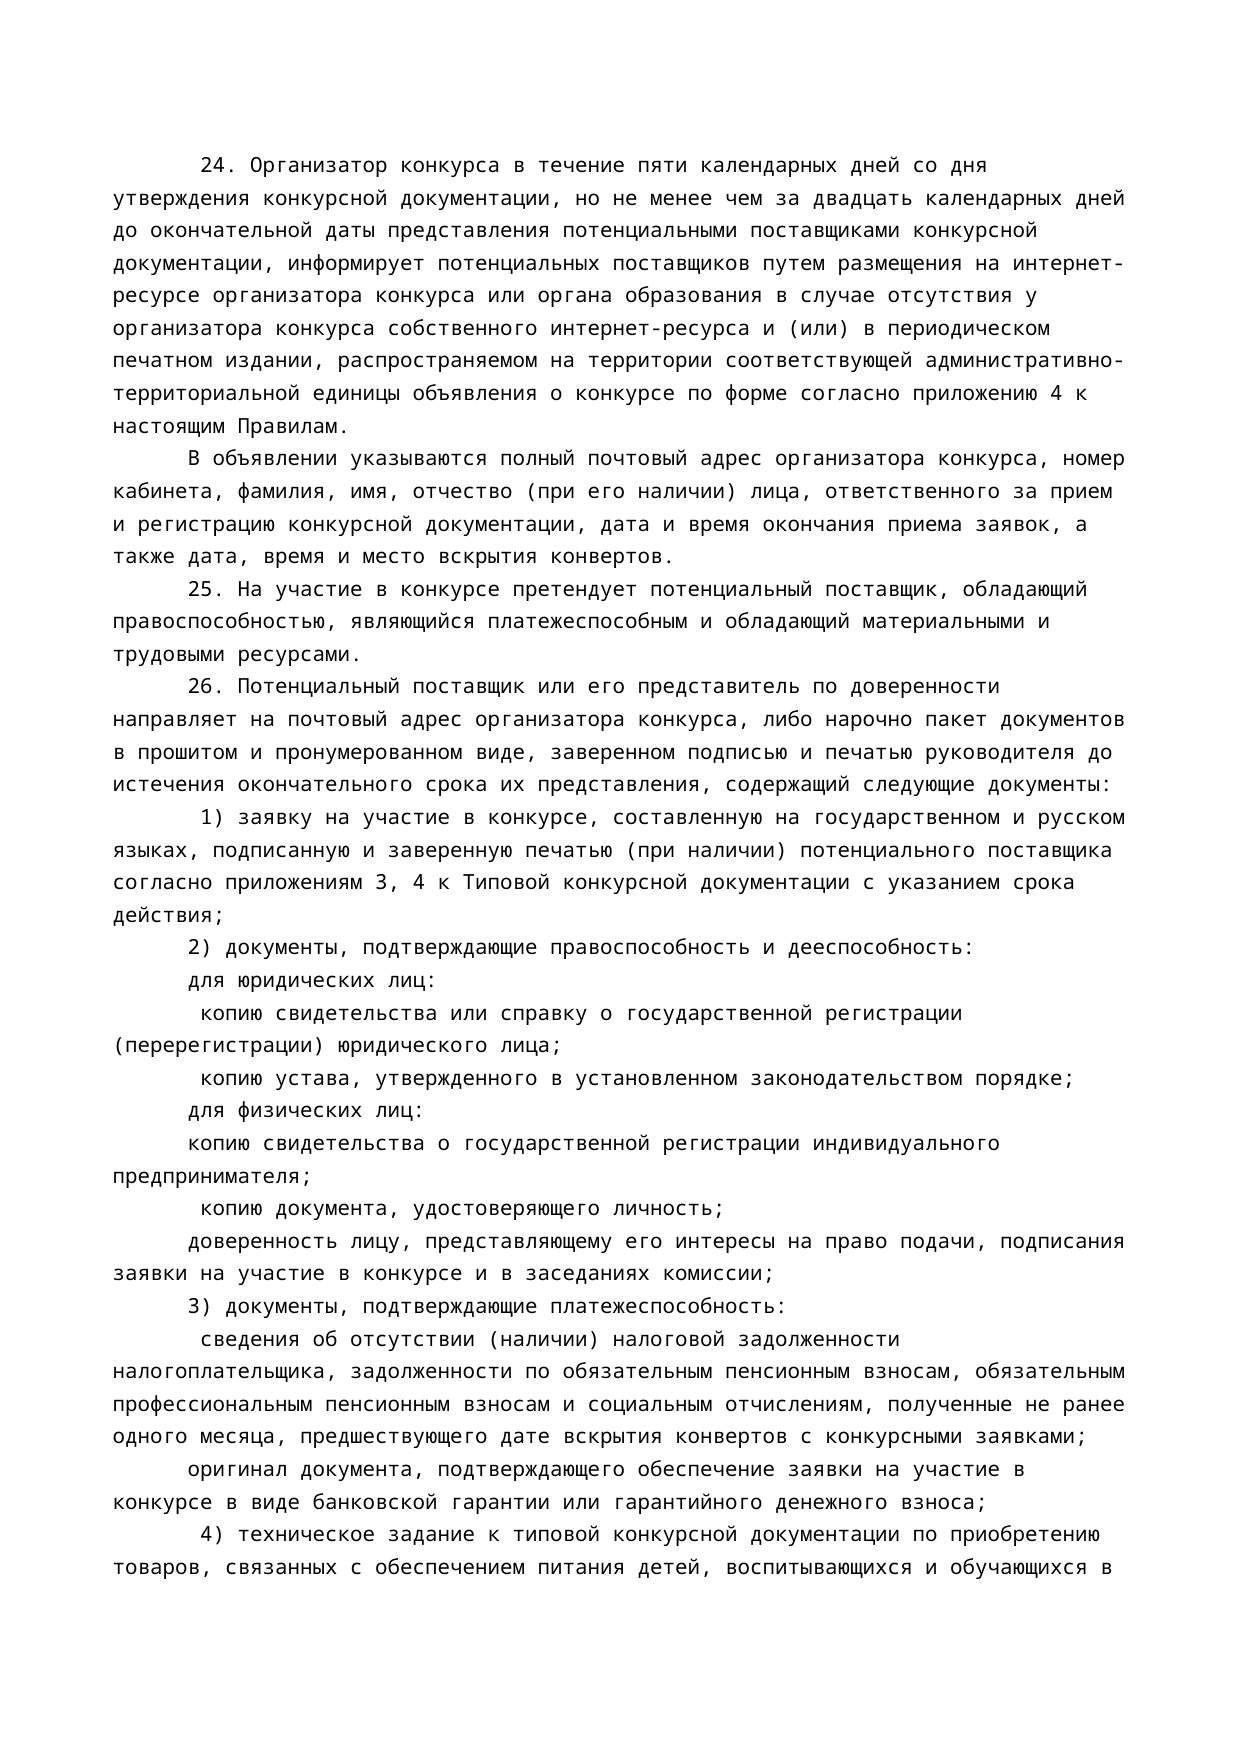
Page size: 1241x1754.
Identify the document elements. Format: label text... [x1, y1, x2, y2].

text для юридических лиц: [112, 965, 1128, 993]
text 24. Организатор конкурса в течение пяти календарных дней со дня утверждения конкурсной документации, но не менее чем за двадцать календарных дней до окончательной даты представления потенциальными поставщиками конкурсной документации, информирует потенциальных поставщиков путем размещения на интернет-ресурсе организатора конкурса или органа образования в случае отсутствия у организатора конкурса собственного интернет-ресурса и (или) в периодическом печатном издании, распространяемом на территории соответствующей административно-территориальной единицы объявления о конкурсе по форме согласно приложению 4 к настоящим Правилам. [112, 150, 1128, 439]
text 2) документы, подтверждающие правоспособность и дееспособность: [112, 932, 1128, 961]
text В объявлении указываются полный почтовый адрес организатора конкурса, номер кабинета, фамилия, имя, отчество (при его наличии) лица, ответственного за прием и регистрацию конкурсной документации, дата и время окончания приема заявок, а также дата, время и место вскрытия конвертов. [112, 443, 1128, 570]
text 25. На участие в конкурсе претендует потенциальный поставщик, обладающий правоспособностью, являющийся платежеспособным и обладающий материальными и трудовыми ресурсами. [112, 574, 1128, 667]
text 1) заявку на участие в конкурсе, составленную на государственном и русском языках, подписанную и заверенную печатью (при наличии) потенциального поставщика согласно приложениям 3, 4 к Типовой конкурсной документации с указанием срока действия; [112, 802, 1128, 928]
text оригинал документа, подтверждающего обеспечение заявки на участие в конкурсе в виде банковской гарантии или гарантийного денежного взноса; [112, 1454, 1128, 1515]
text 3) документы, подтверждающие платежеспособность: [112, 1291, 1128, 1319]
text для физических лиц: [112, 1096, 1128, 1124]
text доверенность лицу, представляющему его интересы на право подачи, подписания заявки на участие в конкурсе и в заседаниях комиссии; [112, 1226, 1128, 1287]
text копию свидетельства или справку о государственной регистрации (перерегистрации) юридического лица; [112, 998, 1128, 1059]
text копию устава, утвержденного в установленном законодательством порядке; [112, 1063, 1128, 1091]
text копию документа, удостоверяющего личность; [112, 1193, 1128, 1222]
text копию свидетельства о государственной регистрации индивидуального предпринимателя; [112, 1128, 1128, 1189]
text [112, 1519, 1128, 1580]
text сведения об отсутствии (наличии) налоговой задолженности налогоплательщика, задолженности по обязательным пенсионным взносам, обязательным профессиональным пенсионным взносам и социальным отчислениям, полученные не ранее одного месяца, предшествующего дате вскрытия конвертов с конкурсными заявками; [112, 1324, 1128, 1450]
text 26. Потенциальный поставщик или его представитель по доверенности направляет на почтовый адрес организатора конкурса, либо нарочно пакет документов в прошитом и пронумерованном виде, заверенном подписью и печатью руководителя до истечения окончательного срока их представления, содержащий следующие документы: [112, 672, 1128, 798]
